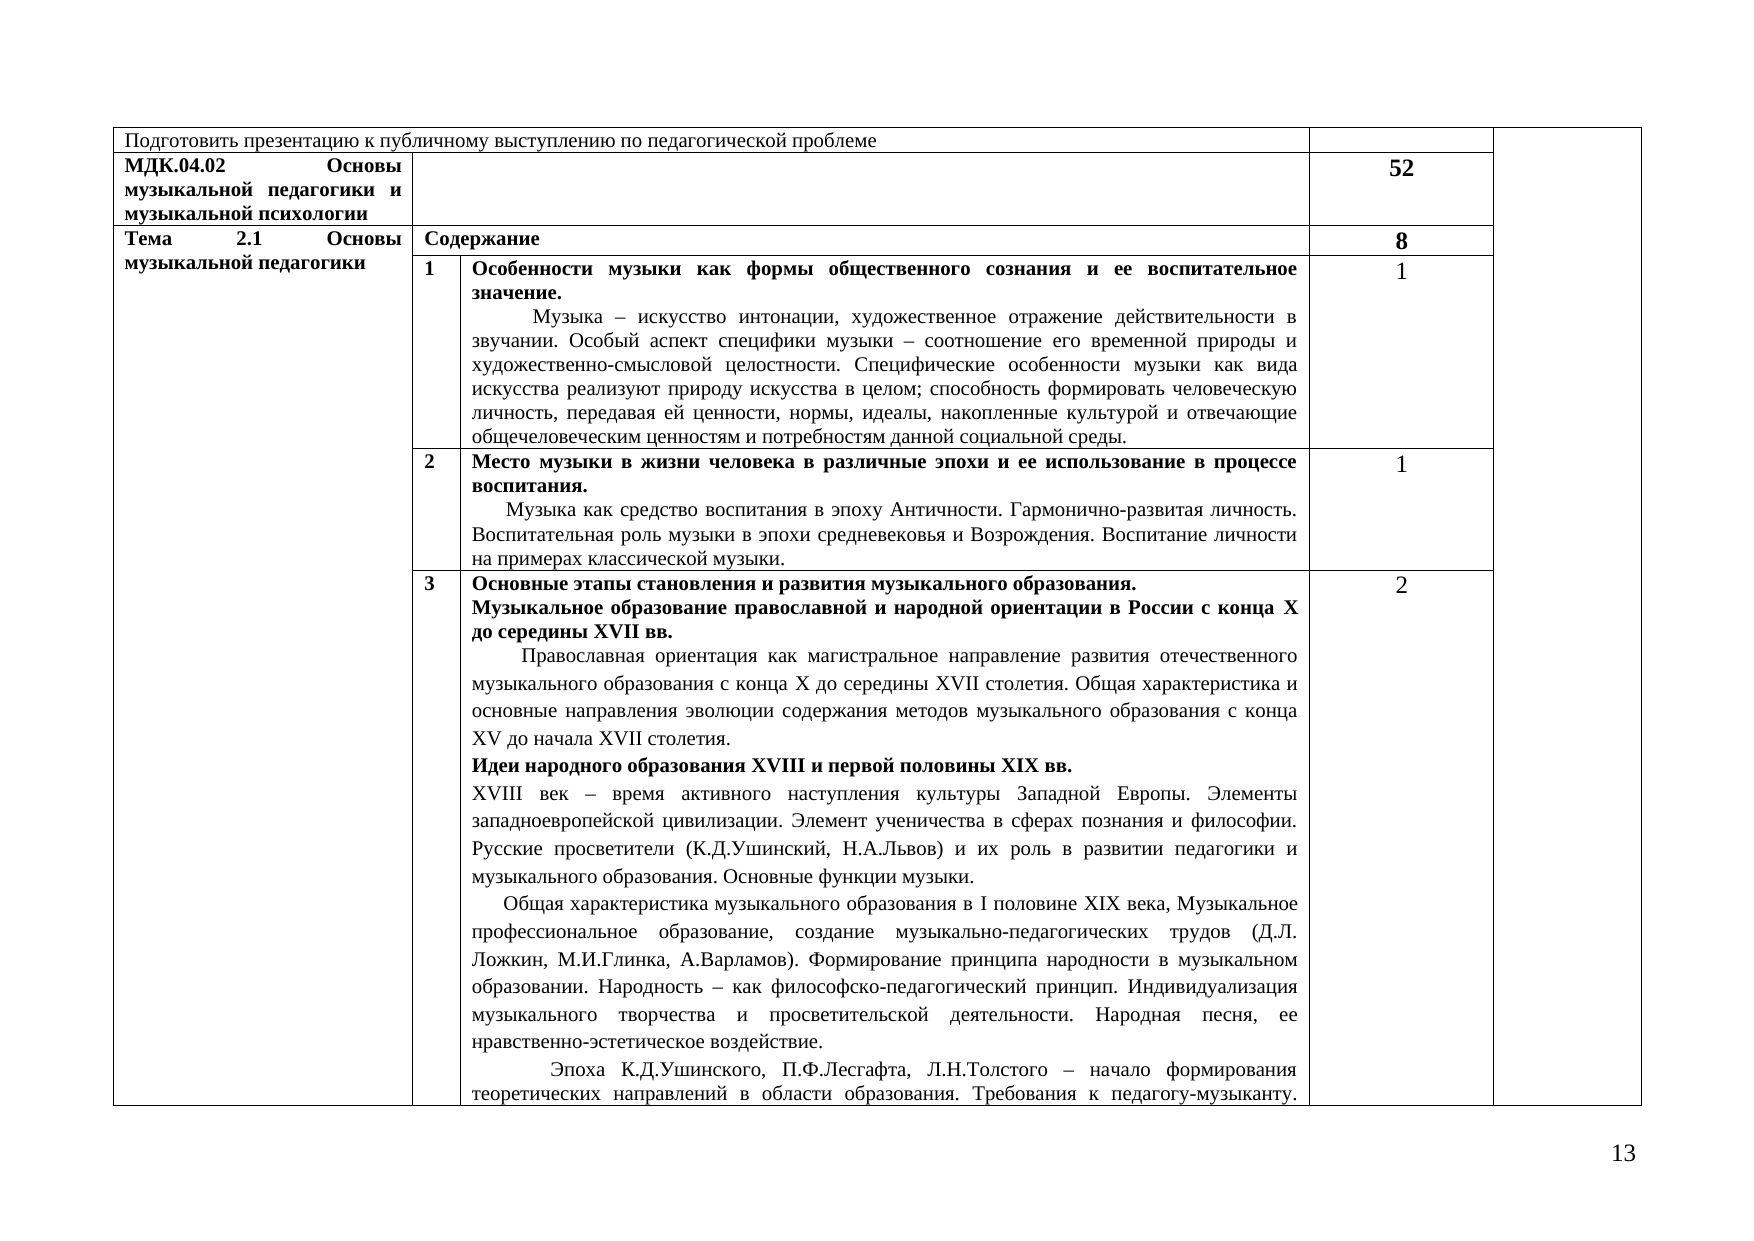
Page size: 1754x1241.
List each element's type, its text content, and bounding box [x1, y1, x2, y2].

table_cell Содержание [413, 226, 1309, 255]
table_cell Место музыки в жизни человека в различные эпохи и ее использование в процессе воспитания. Музыка как средство воспитания в эпоху Античности. Гармонично-развитая личность. Воспитательная роль музыки в эпохи средневековья и Возрождения. Воспитание личности на примерах классической музыки. [461, 449, 1309, 569]
table_cell Особенности музыки как формы общественного сознания и ее воспитательное значение. Музыка – искусство интонации, художественное отражение действительности в звучании. Особый аспект специфики музыки – соотношение его временной природы и художественно-смысловой целостности. Специфические особенности музыки как вида искусства реализуют природу искусства в целом; способность формировать человеческую личность, передавая ей ценности, нормы, идеалы, накопленные культурой и отвечающие общечеловеческим ценностям и потребностям данной социальной среды. [461, 256, 1309, 448]
table_cell 52 [1310, 153, 1493, 225]
table_cell Тема 2.1 Основы музыкальной педагогики [114, 226, 412, 1105]
table_cell 1 [1310, 449, 1493, 569]
table_cell 2 [413, 449, 460, 569]
table_cell 2 [1310, 571, 1493, 1105]
table_cell 1 [1310, 256, 1493, 448]
table_cell 1 [413, 256, 460, 448]
table_cell 3 [413, 571, 460, 1105]
table_cell [1310, 128, 1493, 152]
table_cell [461, 571, 1309, 1105]
table_cell [413, 153, 1309, 225]
table_cell МДК.04.02 Основы музыкальной педагогики и музыкальной психологии [114, 153, 412, 225]
table_cell 8 [1310, 226, 1493, 255]
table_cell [114, 128, 1309, 152]
